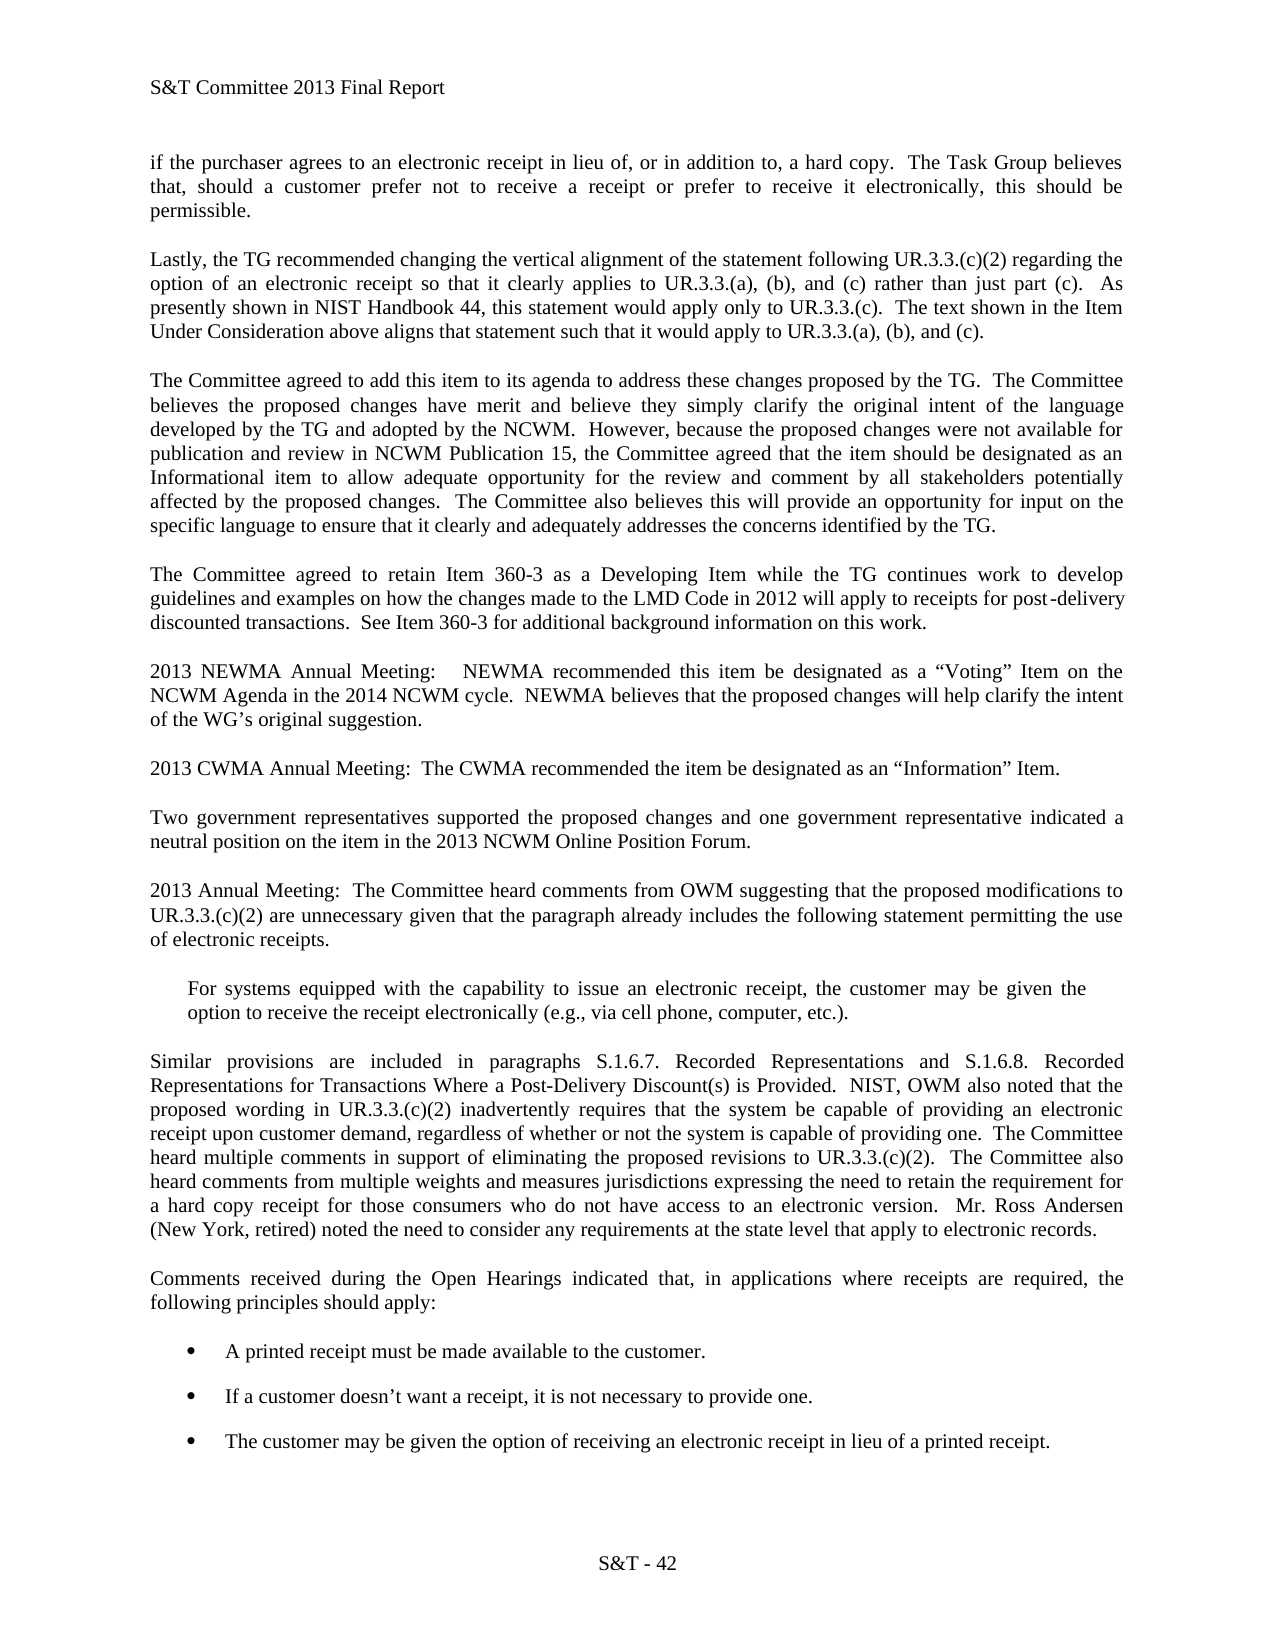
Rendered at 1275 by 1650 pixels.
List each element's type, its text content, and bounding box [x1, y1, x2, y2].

text 2013 Annual Meeting: The Committee heard comments from OWM suggesting that the proposed modifications to UR.3.3.(c)(2) are unnecessary given that the paragraph already includes the following statement permitting the use of electronic receipts. [150, 878, 1125, 951]
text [150, 150, 1125, 222]
text For systems equipped with the capability to issue an electronic receipt, the customer may be given the option to receive the receipt electronically (e.g., via cell phone, computer, etc.). [187, 976, 1087, 1024]
text 2013 NEWMA Annual Meeting: NEWMA recommended this item be designated as a “Voting” Item on the NCWM Agenda in the 2014 NCWM cycle. NEWMA believes that the proposed changes will help clarify the intent of the WG’s original suggestion. [150, 659, 1125, 731]
text Similar provisions are included in paragraphs S.1.6.7. Recorded Representations and S.1.6.8. Recorded Representations for Transactions Where a Post-Delivery Discount(s) is Provided. NIST, OWM also noted that the proposed wording in UR.3.3.(c)(2) inadvertently requires that the system be capable of providing an electronic receipt upon customer demand, regardless of whether or not the system is capable of providing one. The Committee heard multiple comments in support of eliminating the proposed revisions to UR.3.3.(c)(2). The Committee also heard comments from multiple weights and measures jurisdictions expressing the need to retain the requirement for a hard copy receipt for those consumers who do not have access to an electronic version. Mr. Ross Andersen (New York, retired) noted the need to consider any requirements at the state level that apply to electronic records. [150, 1049, 1125, 1241]
list The customer may be given the option of receiving an electronic receipt in lieu of a printed receipt. [187, 1429, 1125, 1453]
text Comments received during the Open Hearings indicated that, in applications where receipts are required, the following principles should apply: [150, 1266, 1125, 1314]
list If a customer doesn’t want a receipt, it is not necessary to provide one. [187, 1384, 1125, 1408]
text Lastly, the TG recommended changing the vertical alignment of the statement following UR.3.3.(c)(2) regarding the option of an electronic receipt so that it clearly applies to UR.3.3.(a), (b), and (c) rather than just part (c). As presently shown in NIST Handbook 44, this statement would apply only to UR.3.3.(c). The text shown in the Item Under Consideration above aligns that statement such that it would apply to UR.3.3.(a), (b), and (c). [150, 247, 1125, 343]
text The Committee agreed to retain Item 360-3 as a Developing Item while the TG continues work to develop guidelines and examples on how the changes made to the LMD Code in 2012 will apply to receipts for post-delivery discounted transactions. See Item 360-3 for additional background information on this work. [150, 562, 1125, 634]
text Two government representatives supported the proposed changes and one government representative indicated a neutral position on the item in the 2013 NCWM Online Position Forum. [150, 805, 1125, 853]
text 2013 CWMA Annual Meeting: The CWMA recommended the item be designated as an “Information” Item. [150, 756, 1125, 780]
text The Committee agreed to add this item to its agenda to address these changes proposed by the TG. The Committee believes the proposed changes have merit and believe they simply clarify the original intent of the language developed by the TG and adopted by the NCWM. However, because the proposed changes were not available for publication and review in NCWM Publication 15, the Committee agreed that the item should be designated as an Informational item to allow adequate opportunity for the review and comment by all stakeholders potentially affected by the proposed changes. The Committee also believes this will provide an opportunity for input on the specific language to ensure that it clearly and adequately addresses the concerns identified by the TG. [150, 368, 1125, 537]
list A printed receipt must be made available to the customer. [187, 1339, 1125, 1363]
